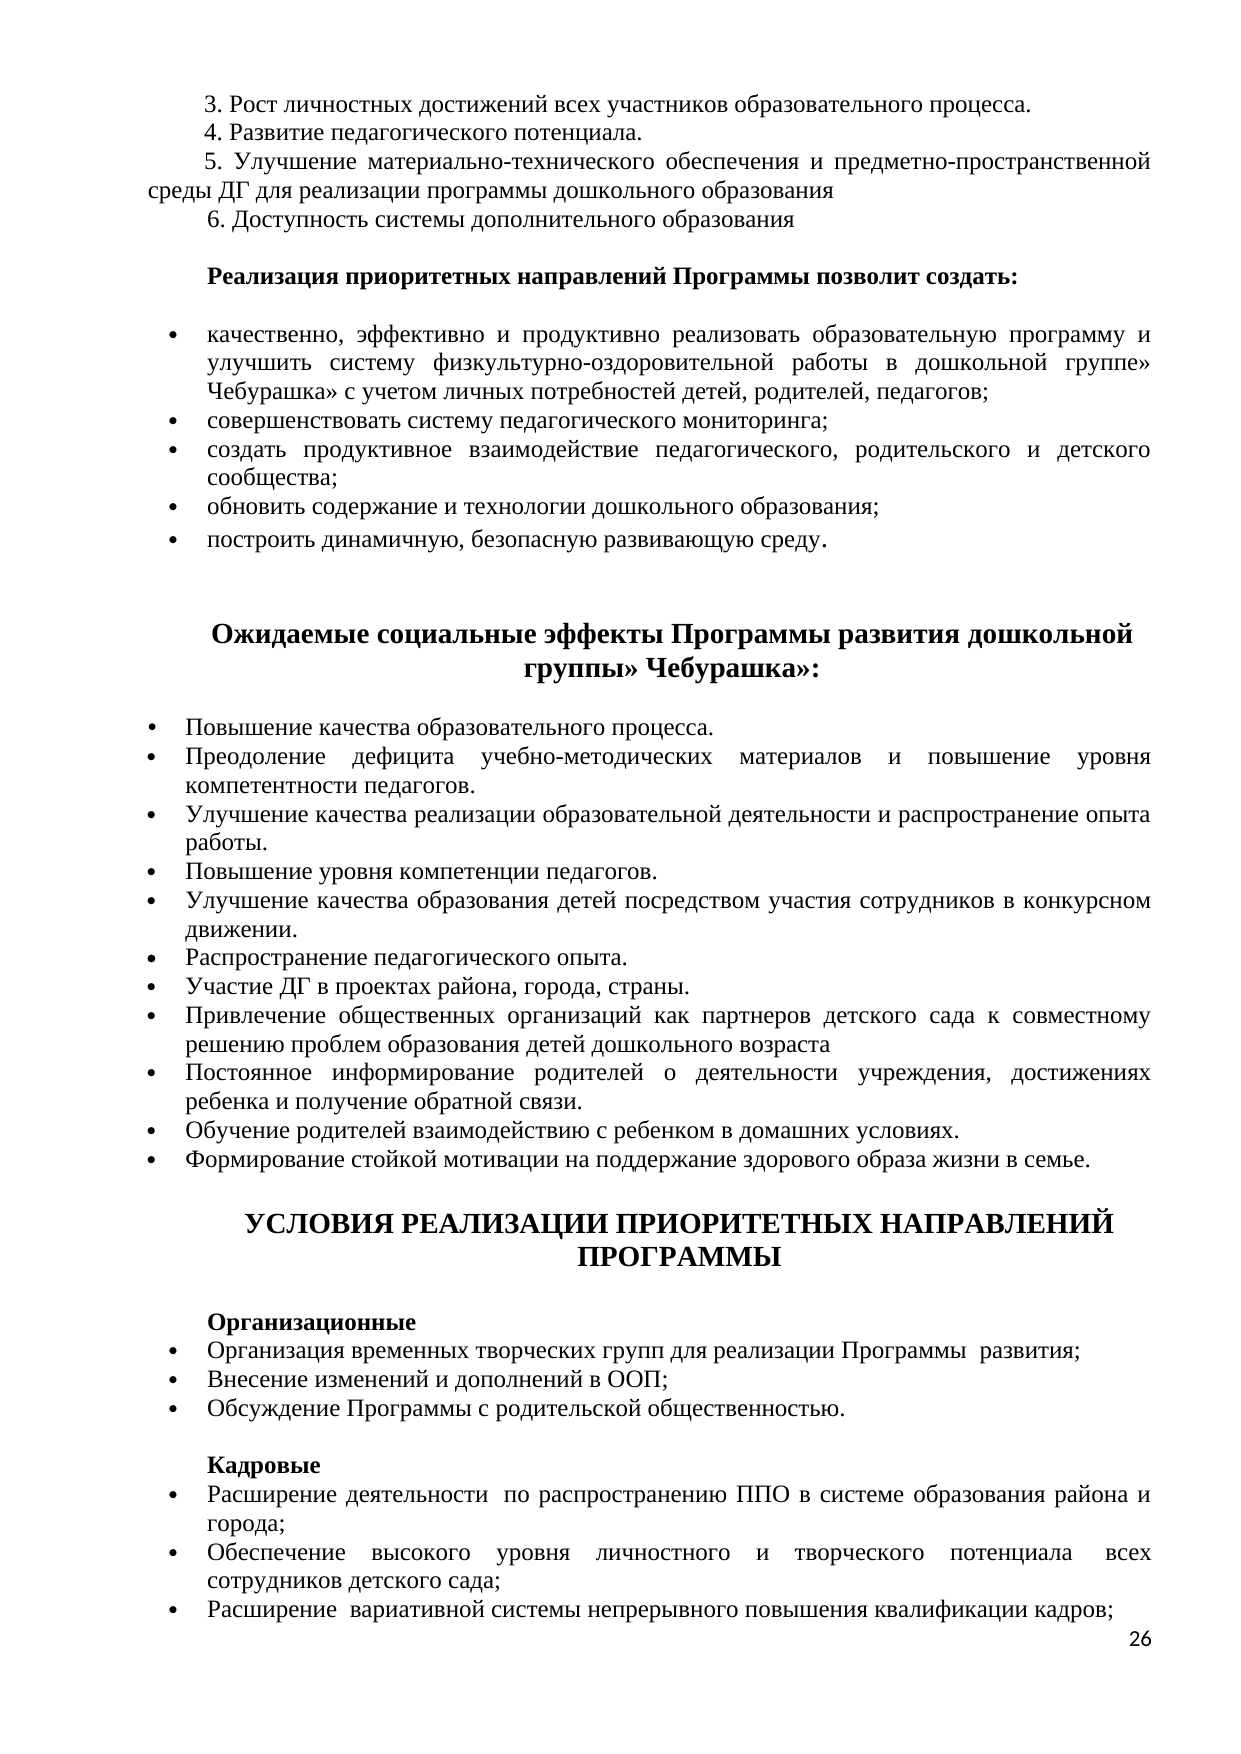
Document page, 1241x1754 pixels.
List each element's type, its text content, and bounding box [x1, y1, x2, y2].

text • Повышение качества образовательного процесса. [148, 712, 1152, 741]
list Формирование стойкой мотивации на поддержание здорового образа жизни в семье. [148, 1144, 1152, 1172]
list Постоянное информирование родителей о деятельности учреждения, достижениях ребенка и получение обратной связи. [148, 1057, 1152, 1115]
list Распространение педагогического опыта. [148, 942, 1152, 971]
list Улучшение качества реализации образовательной деятельности и распространение опыта работы. [148, 799, 1152, 856]
text Организационные [207, 1307, 1152, 1335]
text 4. Развитие педагогического потенциала. [148, 117, 1152, 146]
list создать продуктивное взаимодействие педагогического, родительского и детского сообщества; [169, 434, 1152, 491]
list Расширение деятельности по распространению ППО в системе образования района и города; [169, 1479, 1152, 1537]
text 3. Рост личностных достижений всех участников образовательного процесса. [148, 89, 1152, 117]
list Преодоление дефицита учебно-методических материалов и повышение уровня компетентности педагогов. [148, 741, 1152, 799]
list Привлечение общественных организаций как партнеров детского сада к совместному решению проблем образования детей дошкольного возраста [148, 1000, 1152, 1057]
text 6. Доступность системы дополнительного образования [207, 204, 1152, 232]
list Внесение изменений и дополнений в ООП; [169, 1364, 1152, 1393]
text Реализация приоритетных направлений Программы позволит создать: [207, 261, 1152, 290]
text 5. Улучшение материально-технического обеспечения и предметно-пространственной среды ДГ для реализации программы дошкольного образования [148, 146, 1152, 204]
text Ожидаемые социальные эффекты Программы развития дошкольной группы» Чебурашка»: [192, 616, 1152, 683]
list Обеспечение высокого уровня личностного и творческого потенциала всех сотрудников детского сада; [169, 1537, 1152, 1594]
list Обсуждение Программы с родительской общественностью. [169, 1393, 1152, 1422]
list обновить содержание и технологии дошкольного образования; [169, 491, 1152, 520]
list совершенствовать систему педагогического мониторинга; [169, 405, 1152, 434]
list построить динамичную, безопасную развивающую среду. [169, 520, 1152, 553]
list Повышение уровня компетенции педагогов. [148, 856, 1152, 885]
list Участие ДГ в проектах района, города, страны. [148, 971, 1152, 1000]
list Организация временных творческих групп для реализации Программы развития; [169, 1335, 1152, 1364]
text Условия реализации приоритетных направлений Программы [207, 1206, 1152, 1273]
list Улучшение качества образования детей посредством участия сотрудников в конкурсном движении. [148, 885, 1152, 942]
text Кадровые [207, 1450, 1152, 1479]
list Расширение вариативной системы непрерывного повышения квалификации кадров; [169, 1594, 1152, 1623]
list качественно, эффективно и продуктивно реализовать образовательную программу и улучшить систему физкультурно-оздоровительной работы в дошкольной группе» Чебурашка» с учетом личных потребностей детей, родителей, педагогов; [169, 319, 1152, 405]
list Обучение родителей взаимодействию с ребенком в домашних условиях. [148, 1115, 1152, 1144]
